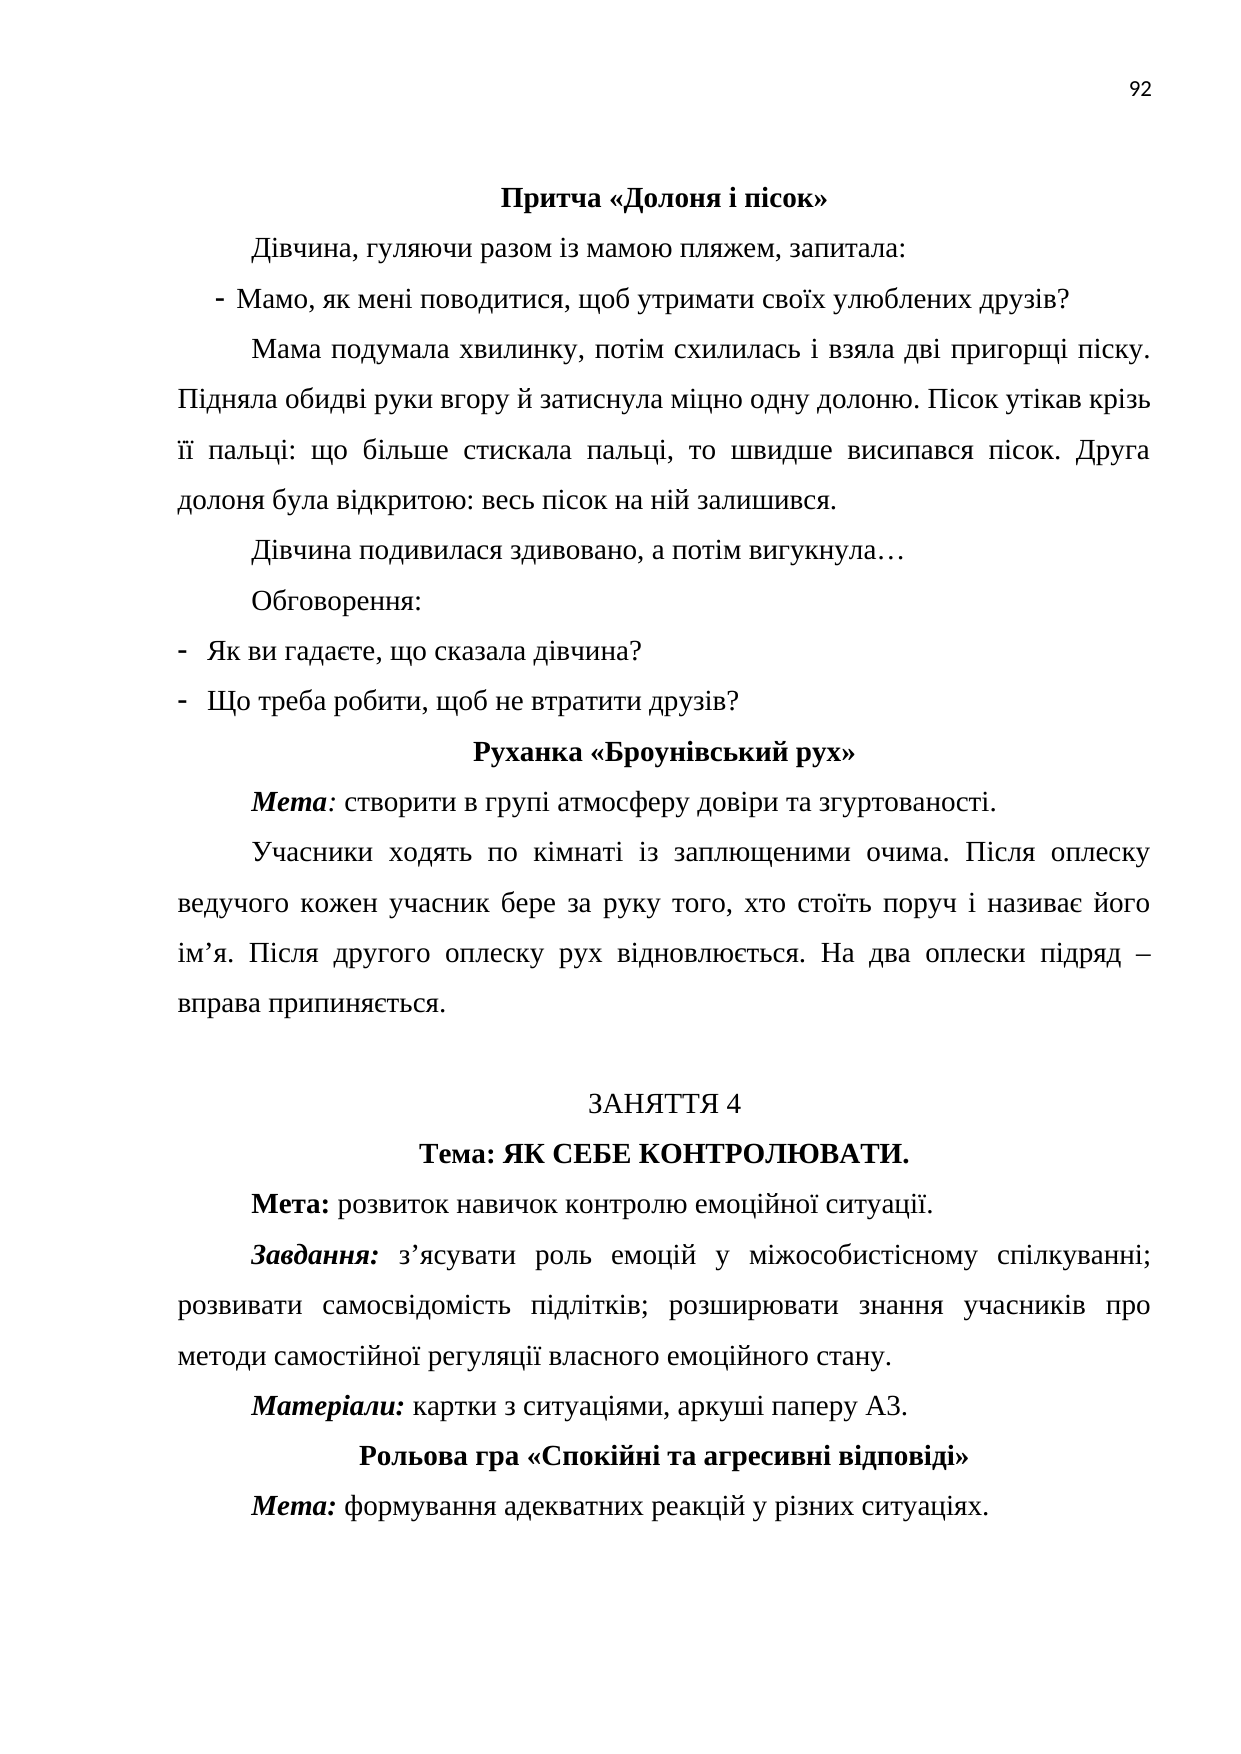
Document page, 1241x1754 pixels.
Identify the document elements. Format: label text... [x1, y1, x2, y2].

text Мета: створити в групі атмосферу довіри та згуртованості. [177, 784, 1152, 818]
list Як ви гадаєте, що сказала дівчина? [177, 633, 1152, 667]
text Дівчина подивилася здивовано, а потім вигукнула… [177, 532, 1152, 566]
list Руханка «Броунівський рух» [177, 734, 1152, 767]
text Учасники ходять по кімнаті із заплющеними очима. Після оплеску ведучого кожен учасник бере за руку того, хто стоїть поруч і називає його ім’я. Після другого оплеску рух відновлюється. На два оплески підряд – вправа припиняється. [177, 834, 1152, 1019]
text Матеріали: картки з ситуаціями, аркуші паперу А3. [177, 1388, 1152, 1421]
text Завдання: з’ясувати роль емоцій у міжособистісному спілкуванні; розвивати самосвідомість підлітків; розширювати знання учасників про методи самостійної регуляції власного емоційного стану. [177, 1237, 1152, 1371]
text ЗАНЯТТЯ 4 [177, 1086, 1152, 1119]
text Мама подумала хвилинку, потім схилилась і взяла дві пригорщі піску. Підняла обидві руки вгору й затиснула міцно одну долоню. Пісок утікав крізь її пальці: що більше стискала пальці, то швидше висипався пісок. Друга долоня була відкритою: весь пісок на ній залишився. [177, 331, 1152, 516]
text Мета: формування адекватних реакцій у різних ситуаціях. [177, 1488, 1152, 1522]
list Що треба робити, щоб не втратити друзів? [177, 683, 1152, 717]
text Обговорення: [177, 583, 1152, 616]
text Притча «Долоня і пісок» [177, 180, 1152, 214]
text Мета: розвиток навичок контролю емоційної ситуації. [177, 1187, 1152, 1220]
text Тема: ЯК СЕБЕ КОНТРОЛЮВАТИ. [177, 1136, 1152, 1170]
text Рольова гра «Спокійні та агресивні відповіді» [177, 1438, 1152, 1472]
text Дівчина, гуляючи разом із мамою пляжем, запитала: [177, 230, 1152, 264]
list Мамо, як мені поводитися, щоб утримати своїх улюблених друзів? [177, 281, 1152, 314]
